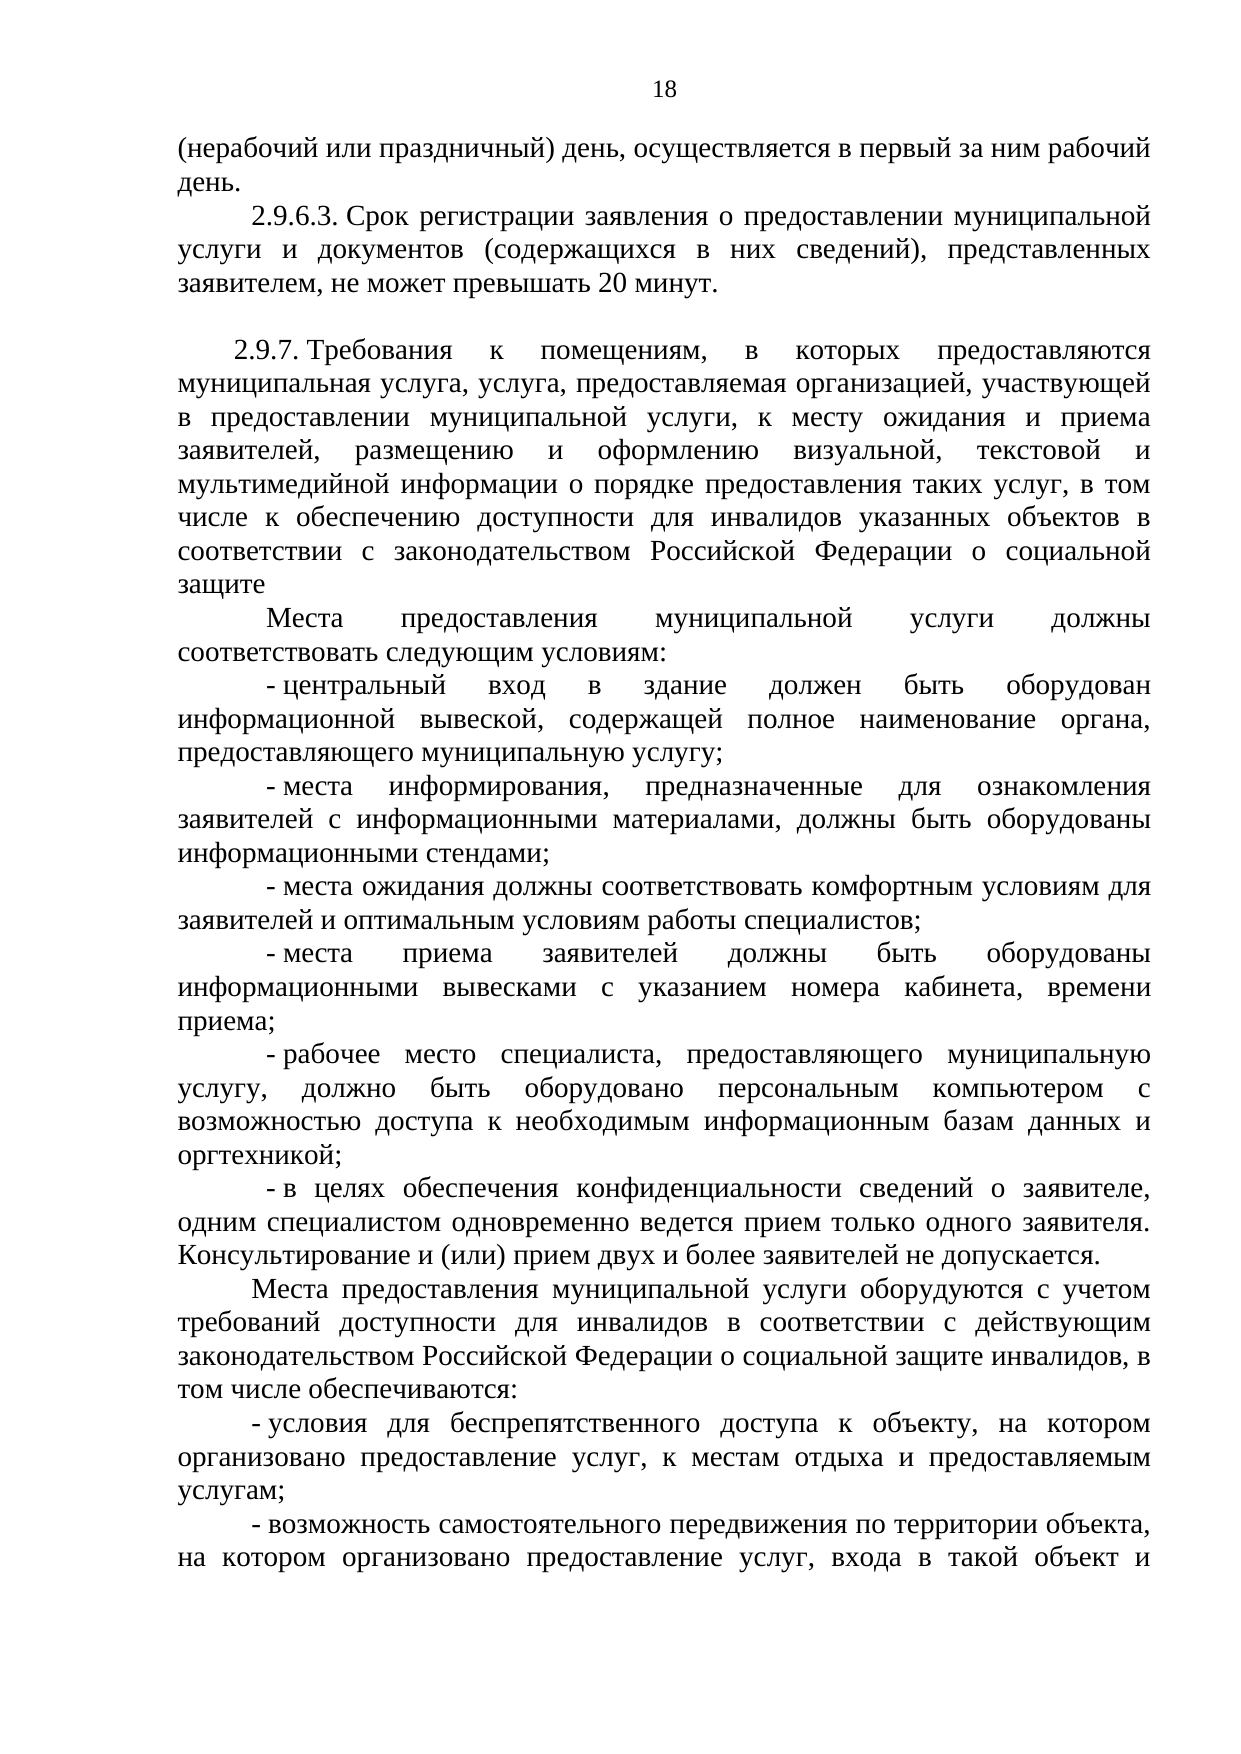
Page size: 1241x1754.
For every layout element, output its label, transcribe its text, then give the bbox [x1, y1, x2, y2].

text - места информирования, предназначенные для ознакомления заявителей с информационными материалами, должны быть оборудованы информационными стендами; [177, 768, 1152, 868]
text - центральный вход в здание должен быть оборудован информационной вывеской, содержащей полное наименование органа, предоставляющего муниципальную услугу; [177, 667, 1152, 768]
text - места приема заявителей должны быть оборудованы информационными вывесками с указанием номера кабинета, времени приема; [177, 936, 1152, 1036]
text 2.9.7. Требования к помещениям, в которых предоставляются муниципальная услуга, услуга, предоставляемая организацией, участвующей в предоставлении муниципальной услуги, к месту ожидания и приема заявителей, размещению и оформлению визуальной, текстовой и мультимедийной информации о порядке предоставления таких услуг, в том числе к обеспечению доступности для инвалидов указанных объектов в соответствии с законодательством Российской Федерации о социальной защите [177, 332, 1152, 600]
text Места предоставления муниципальной услуги оборудуются с учетом требований доступности для инвалидов в соответствии с действующим законодательством Российской Федерации о социальной защите инвалидов, в том числе обеспечиваются: [177, 1271, 1152, 1405]
text - условия для беспрепятственного доступа к объекту, на котором организовано предоставление услуг, к местам отдыха и предоставляемым услугам; [177, 1405, 1152, 1506]
text - места ожидания должны соответствовать комфортным условиям для заявителей и оптимальным условиям работы специалистов; [177, 868, 1152, 936]
text - в целях обеспечения конфиденциальности сведений о заявителе, одним специалистом одновременно ведется прием только одного заявителя. Консультирование и (или) прием двух и более заявителей не допускается. [177, 1170, 1152, 1271]
text - рабочее место специалиста, предоставляющего муниципальную услугу, должно быть оборудовано персональным компьютером с возможностью доступа к необходимым информационным базам данных и оргтехникой; [177, 1036, 1152, 1170]
text Места предоставления муниципальной услуги должны соответствовать следующим условиям: [177, 600, 1152, 667]
text 2.9.6.3. Срок регистрации заявления о предоставлении муниципальной услуги и документов (содержащихся в них сведений), представленных заявителем, не может превышать 20 минут. [177, 198, 1152, 298]
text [177, 1506, 1152, 1573]
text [177, 131, 1152, 198]
